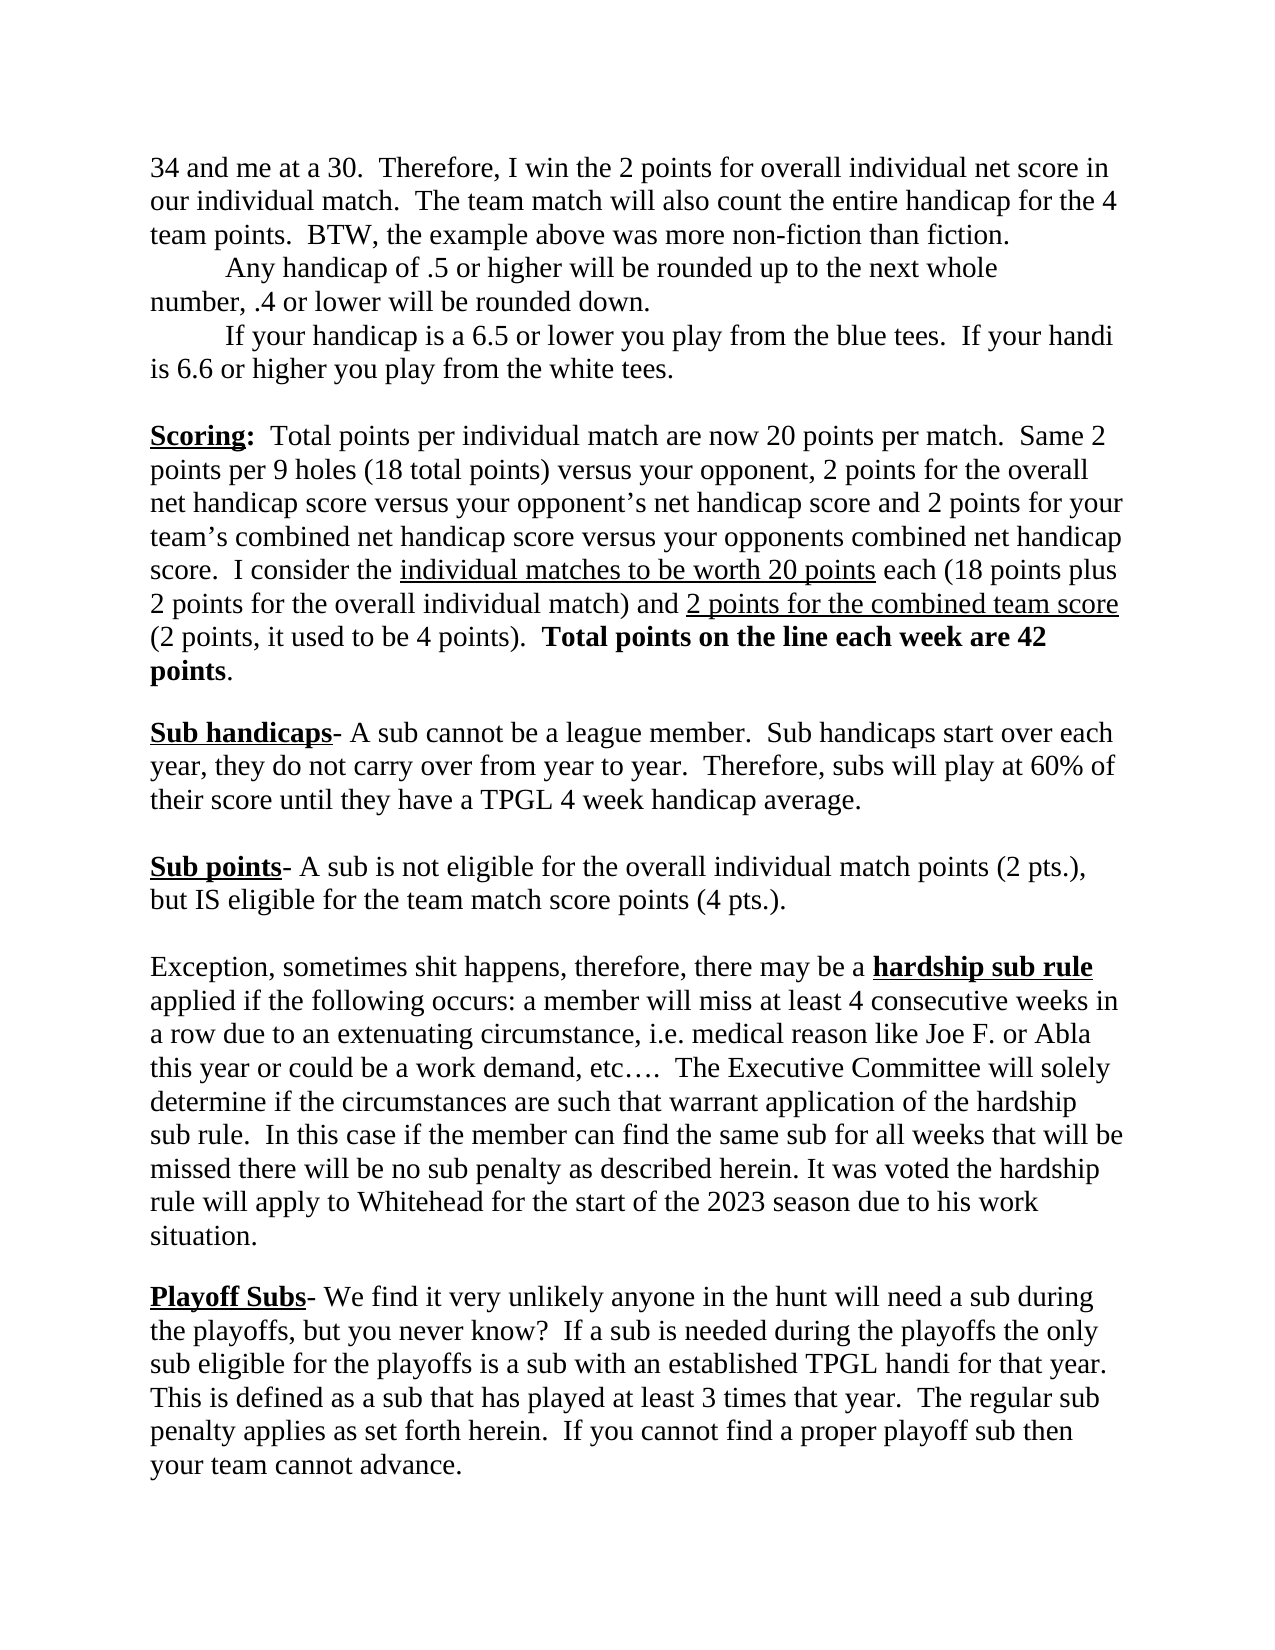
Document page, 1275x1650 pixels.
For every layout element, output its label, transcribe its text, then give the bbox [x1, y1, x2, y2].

text Any handicap of .5 or higher will be rounded up to the next whole number, .4 or lower will be rounded down. [150, 251, 1125, 318]
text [150, 150, 1125, 251]
text Sub points- A sub is not eligible for the overall individual match points (2 pts.), but IS eligible for the team match score points (4 pts.). [150, 849, 1125, 916]
text Playoff Subs- We find it very unlikely anyone in the hunt will need a sub during the playoffs, but you never know? If a sub is needed during the playoffs the only sub eligible for the playoffs is a sub with an established TPGL handi for that year. This is defined as a sub that has played at least 3 times that year. The regular sub penalty applies as set forth herein. If you cannot find a proper playoff sub then your team cannot advance. [150, 1279, 1125, 1481]
text Sub handicaps- A sub cannot be a league member. Sub handicaps start over each year, they do not carry over from year to year. Therefore, subs will play at 60% of their score until they have a TPGL 4 week handicap average. [150, 715, 1125, 815]
text Scoring: Total points per individual match are now 20 points per match. Same 2 points per 9 holes (18 total points) versus your opponent, 2 points for the overall net handicap score versus your opponent’s net handicap score and 2 points for your team’s combined net handicap score versus your opponents combined net handicap score. I consider the individual matches to be worth 20 points each (18 points plus 2 points for the overall individual match) and 2 points for the combined team score (2 points, it used to be 4 points). Total points on the line each week are 42 points. [150, 418, 1125, 687]
text Exception, sometimes shit happens, therefore, there may be a hardship sub rule applied if the following occurs: a member will miss at least 4 consecutive weeks in a row due to an extenuating circumstance, i.e. medical reason like Joe F. or Abla this year or could be a work demand, etc…. The Executive Committee will solely determine if the circumstances are such that warrant application of the hardship sub rule. In this case if the member can find the same sub for all weeks that will be missed there will be no sub penalty as described herein. It was voted the hardship rule will apply to Whitehead for the start of the 2023 season due to his work situation. [150, 949, 1125, 1251]
text If your handicap is a 6.5 or lower you play from the blue tees. If your handi is 6.6 or higher you play from the white tees. [150, 318, 1125, 385]
